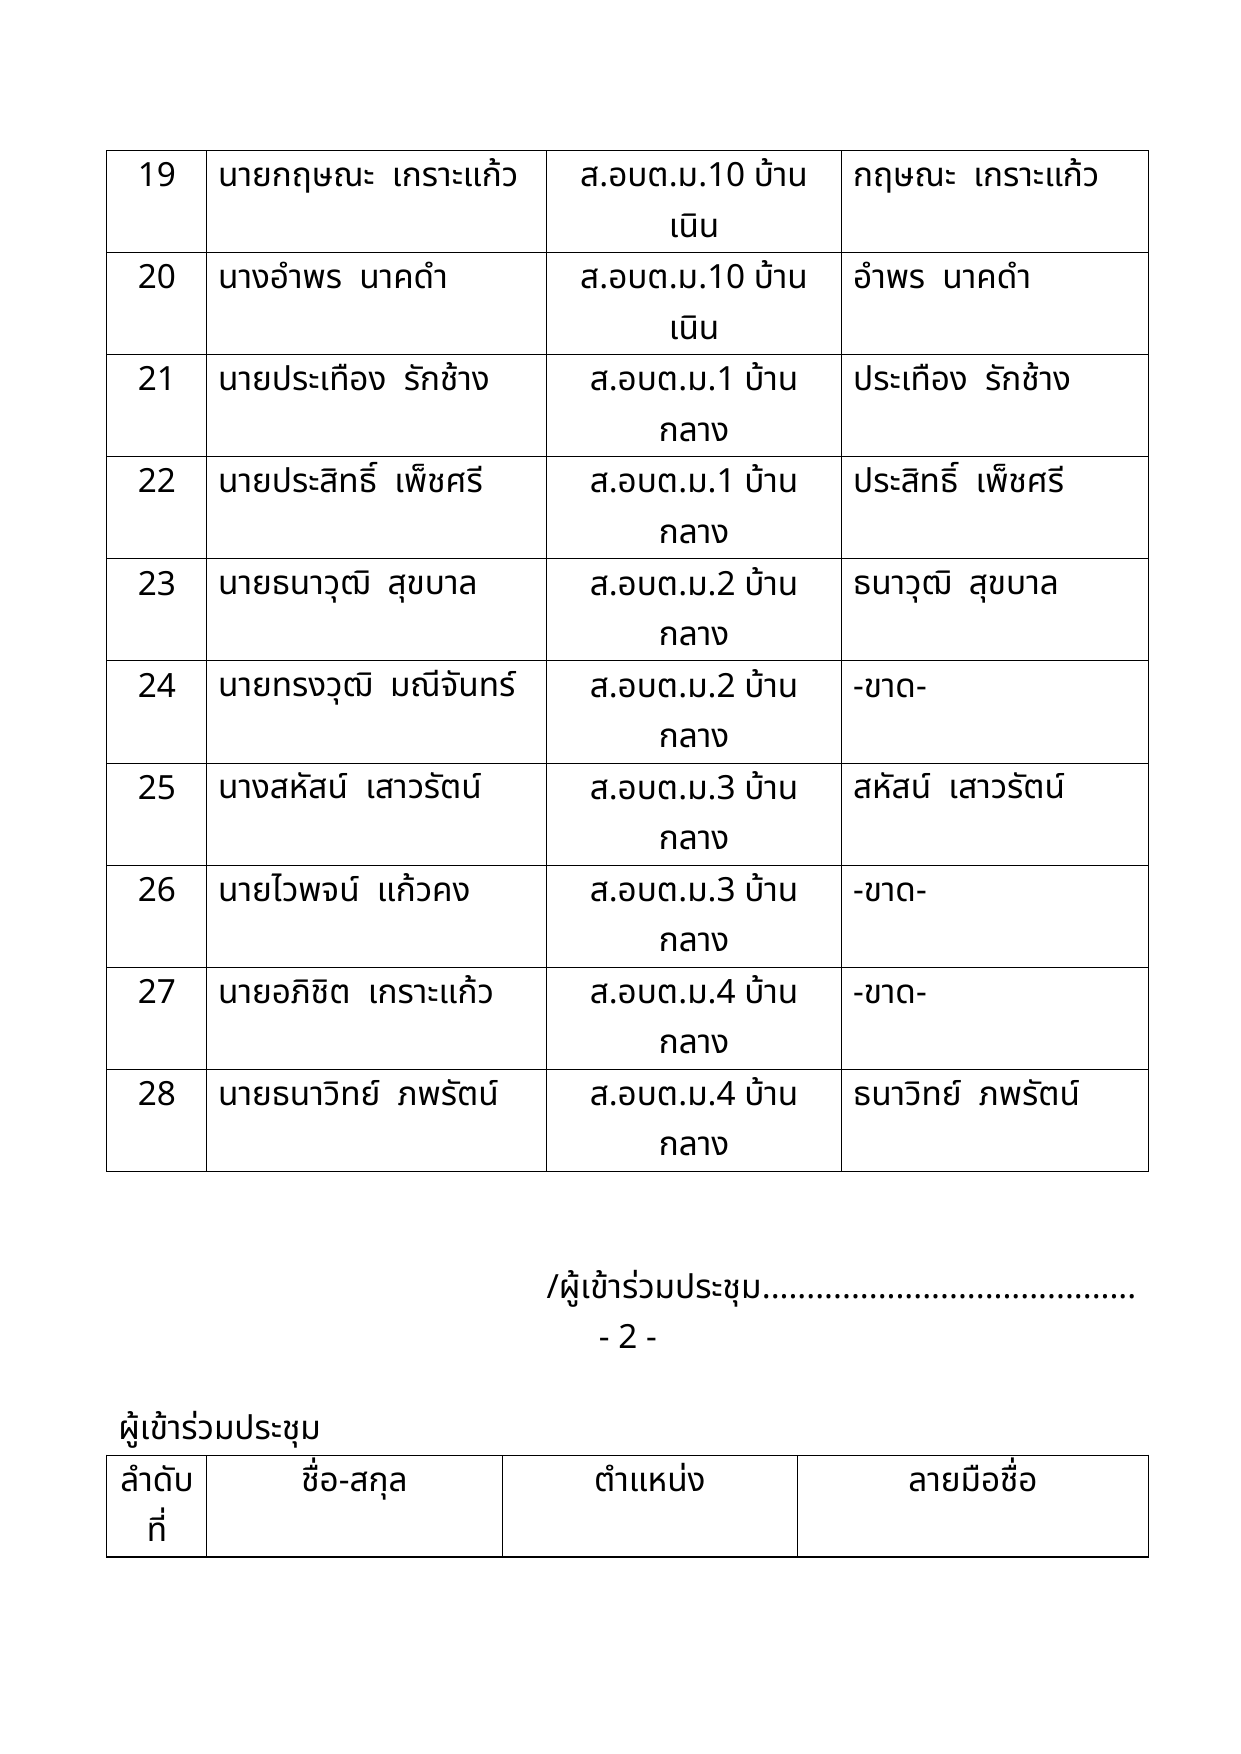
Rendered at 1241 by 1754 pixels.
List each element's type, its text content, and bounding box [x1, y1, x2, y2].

table_cell ส.อบต.ม.4 บ้านกลาง [547, 968, 841, 1069]
table_cell อำพร นาคดำ [842, 253, 1148, 354]
table_cell 28 [107, 1070, 206, 1171]
table_cell ส.อบต.ม.10 บ้านเนิน [547, 253, 841, 354]
table_cell ส.อบต.ม.4 บ้านกลาง [547, 1070, 841, 1171]
table_cell นายประเทือง รักช้าง [207, 355, 546, 456]
table_cell นายกฤษณะ เกราะแก้ว [207, 151, 546, 252]
table_cell 26 [107, 866, 206, 967]
table_cell ธนาวุฒิ สุขบาล [842, 559, 1148, 660]
table_header ชื่อ-สกุล [207, 1456, 502, 1556]
table_cell 19 [107, 151, 206, 252]
text /ผู้เข้าร่วมประชุม.......................................... [118, 1263, 1137, 1313]
table_cell ส.อบต.ม.10 บ้านเนิน [547, 151, 841, 252]
table_cell 23 [107, 559, 206, 660]
text ผู้เข้าร่วมประชุม [118, 1404, 1137, 1454]
table_cell นางอำพร นาคดำ [207, 253, 546, 354]
table_cell 27 [107, 968, 206, 1069]
table_cell นายธนาวุฒิ สุขบาล [207, 559, 546, 660]
table_cell ประเทือง รักช้าง [842, 355, 1148, 456]
table_cell ส.อบต.ม.1 บ้านกลาง [547, 355, 841, 456]
table_cell ส.อบต.ม.3 บ้านกลาง [547, 866, 841, 967]
table_cell กฤษณะ เกราะแก้ว [842, 151, 1148, 252]
table_cell นายประสิทธิ์ เพ็ชศรี [207, 457, 546, 558]
table_cell 20 [107, 253, 206, 354]
table_header ลายมือชื่อ [798, 1456, 1148, 1556]
table_cell ส.อบต.ม.2 บ้านกลาง [547, 559, 841, 660]
table_cell ส.อบต.ม.3 บ้านกลาง [547, 764, 841, 864]
table_cell นายทรงวุฒิ มณีจันทร์ [207, 661, 546, 762]
table_cell ส.อบต.ม.2 บ้านกลาง [547, 661, 841, 762]
table_cell นายไวพจน์ แก้วคง [207, 866, 546, 967]
table_cell -ขาด- [842, 661, 1148, 762]
table_header ตำแหน่ง [503, 1456, 797, 1556]
table_cell 22 [107, 457, 206, 558]
text - 2 - [118, 1313, 1137, 1359]
table_cell 24 [107, 661, 206, 762]
table_cell นางสหัสน์ เสาวรัตน์ [207, 764, 546, 864]
table_header ลำดับที่ [107, 1456, 206, 1556]
table_cell -ขาด- [842, 968, 1148, 1069]
table_cell ส.อบต.ม.1 บ้านกลาง [547, 457, 841, 558]
table_cell 25 [107, 764, 206, 864]
table_cell -ขาด- [842, 866, 1148, 967]
table_cell ประสิทธิ์ เพ็ชศรี [842, 457, 1148, 558]
table_cell ธนาวิทย์ ภพรัตน์ [842, 1070, 1148, 1171]
table_cell นายอภิชิต เกราะแก้ว [207, 968, 546, 1069]
table_cell นายธนาวิทย์ ภพรัตน์ [207, 1070, 546, 1171]
table_cell 21 [107, 355, 206, 456]
table_cell สหัสน์ เสาวรัตน์ [842, 764, 1148, 864]
